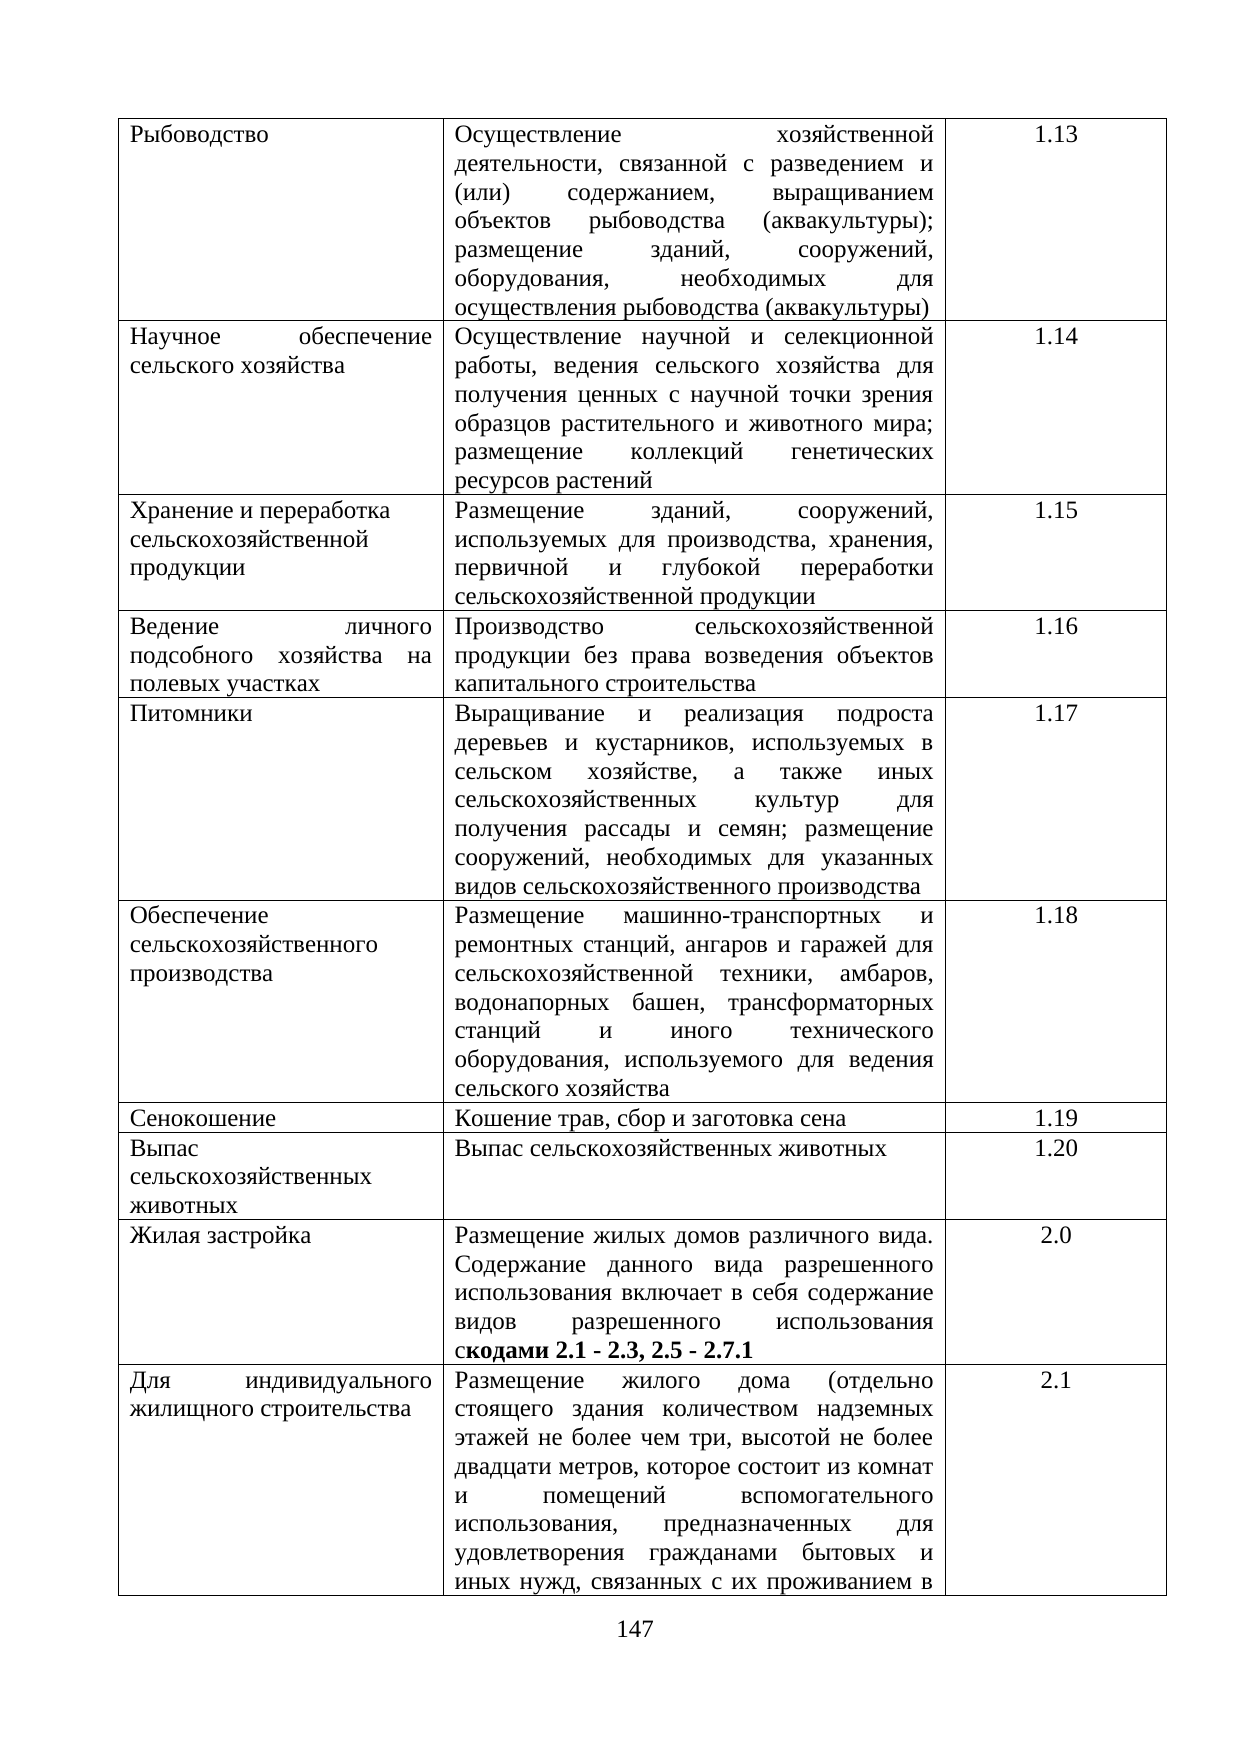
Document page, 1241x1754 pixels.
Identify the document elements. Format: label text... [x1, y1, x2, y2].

table_cell 1.14 [946, 321, 1166, 494]
table_cell 1.20 [946, 1133, 1166, 1219]
table_cell Осуществление научной и селекционной работы, ведения сельского хозяйства для получения ценных с научной точки зрения образцов растительного и животного мира; размещение коллекций генетических ресурсов растений [444, 321, 945, 494]
table_cell 1.16 [946, 611, 1166, 697]
table_cell Рыбоводство [119, 119, 443, 320]
table_cell 1.15 [946, 495, 1166, 610]
table_cell 1.19 [946, 1103, 1166, 1132]
table_cell Выпас сельскохозяйственных животных [444, 1133, 945, 1219]
table_cell 2.0 [946, 1220, 1166, 1364]
table_cell Размещение жилых домов различного вида. Содержание данного вида разрешенного использования включает в себя содержание видов разрешенного использования скодами 2.1 - 2.3, 2.5 - 2.7.1 [444, 1220, 945, 1364]
table_cell Кошение трав, сбор и заготовка сена [444, 1103, 945, 1132]
table_cell Сенокошение [119, 1103, 443, 1132]
table_cell Выращивание и реализация подроста деревьев и кустарников, используемых в сельском хозяйстве, а также иных сельскохозяйственных культур для получения рассады и семян; размещение сооружений, необходимых для указанных видов сельскохозяйственного производства [444, 698, 945, 899]
table_cell Размещение машинно-транспортных и ремонтных станций, ангаров и гаражей для сельскохозяйственной техники, амбаров, водонапорных башен, трансформаторных станций и иного технического оборудования, используемого для ведения сельского хозяйства [444, 901, 945, 1102]
table_cell Хранение и переработка сельскохозяйственной продукции [119, 495, 443, 610]
table_cell Производство сельскохозяйственной продукции без права возведения объектов капитального строительства [444, 611, 945, 697]
table_cell Научное обеспечение сельского хозяйства [119, 321, 443, 494]
table_cell Жилая застройка [119, 1220, 443, 1364]
table_cell 2.1 [946, 1365, 1166, 1595]
table_cell Обеспечение сельскохозяйственного производства [119, 901, 443, 1102]
table_cell Размещение зданий, сооружений, используемых для производства, хранения, первичной и глубокой переработки сельскохозяйственной продукции [444, 495, 945, 610]
table_cell Ведение личного подсобного хозяйства на полевых участках [119, 611, 443, 697]
table_cell Питомники [119, 698, 443, 899]
table_cell Осуществление хозяйственной деятельности, связанной с разведением и (или) содержанием, выращиванием объектов рыбоводства (аквакультуры); размещение зданий, сооружений, оборудования, необходимых для осуществления рыбоводства (аквакультуры) [444, 119, 945, 320]
table_cell 1.18 [946, 901, 1166, 1102]
table_cell 1.13 [946, 119, 1166, 320]
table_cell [119, 1365, 443, 1595]
table_cell 1.17 [946, 698, 1166, 899]
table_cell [444, 1365, 945, 1595]
table_cell Выпас сельскохозяйственных животных [119, 1133, 443, 1219]
